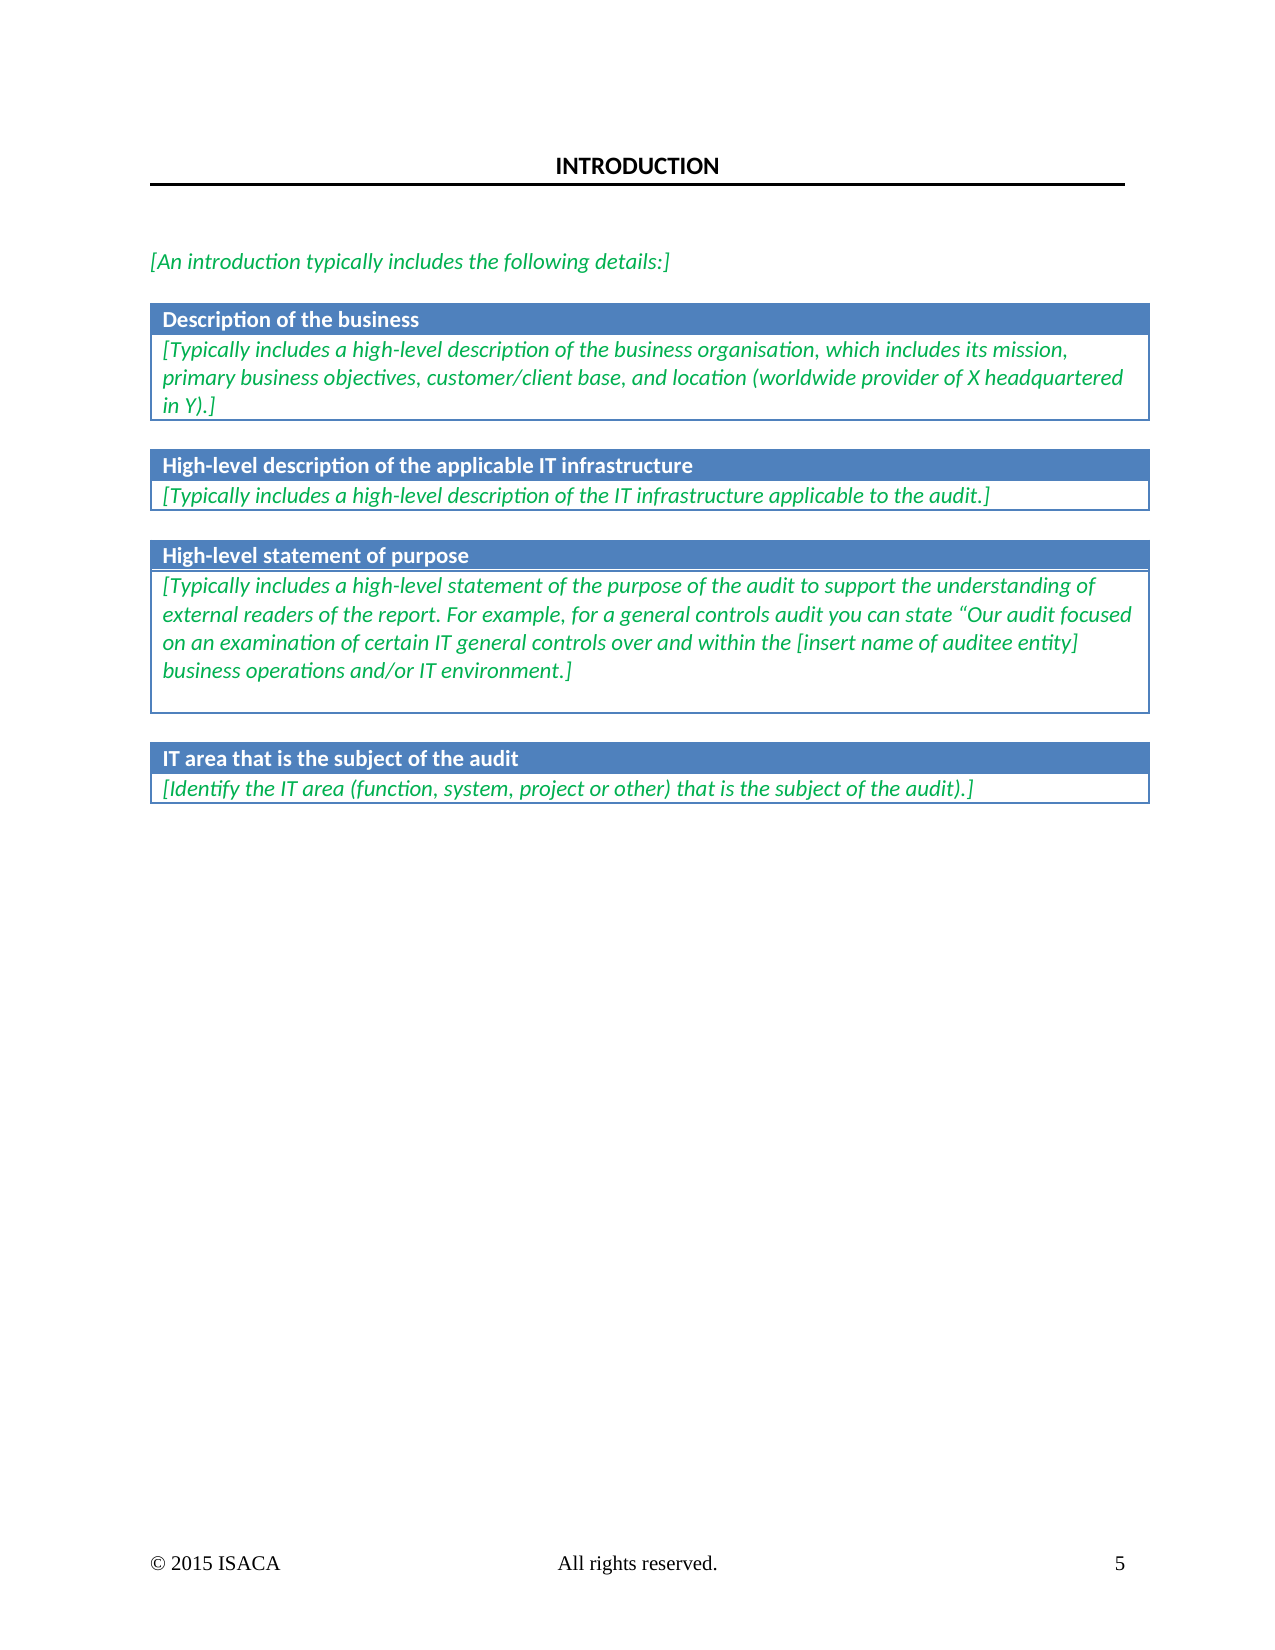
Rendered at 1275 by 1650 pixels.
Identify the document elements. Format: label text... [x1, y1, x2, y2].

text INTRODUCTION [150, 150, 1125, 183]
table_cell [Identify the IT area (function, system, project or other) that is the subject of the audit).] [152, 774, 1148, 802]
table_header High-level statement of purpose [152, 542, 1148, 569]
table_cell [Typically includes a high-level description of the business organisation, which includes its mission, primary business objectives, customer/client base, and location (worldwide provider of X headquartered in Y).] [152, 335, 1148, 419]
table_cell [Typically includes a high-level description of the IT infrastructure applicable to the audit.] [152, 481, 1148, 509]
table_header Description of the business [152, 305, 1148, 333]
table_header High-level description of the applicable IT infrastructure [152, 451, 1148, 479]
table_header IT area that is the subject of the audit [152, 744, 1148, 772]
text [An introduction typically includes the following details:] [150, 247, 1125, 275]
table_cell [Typically includes a high-level statement of the purpose of the audit to support the understanding of external readers of the report. For example, for a general controls audit you can state “Our audit focused on an examination of certain IT general controls over and within the [insert name of auditee entity] business operations and/or IT environment.] [152, 572, 1148, 712]
